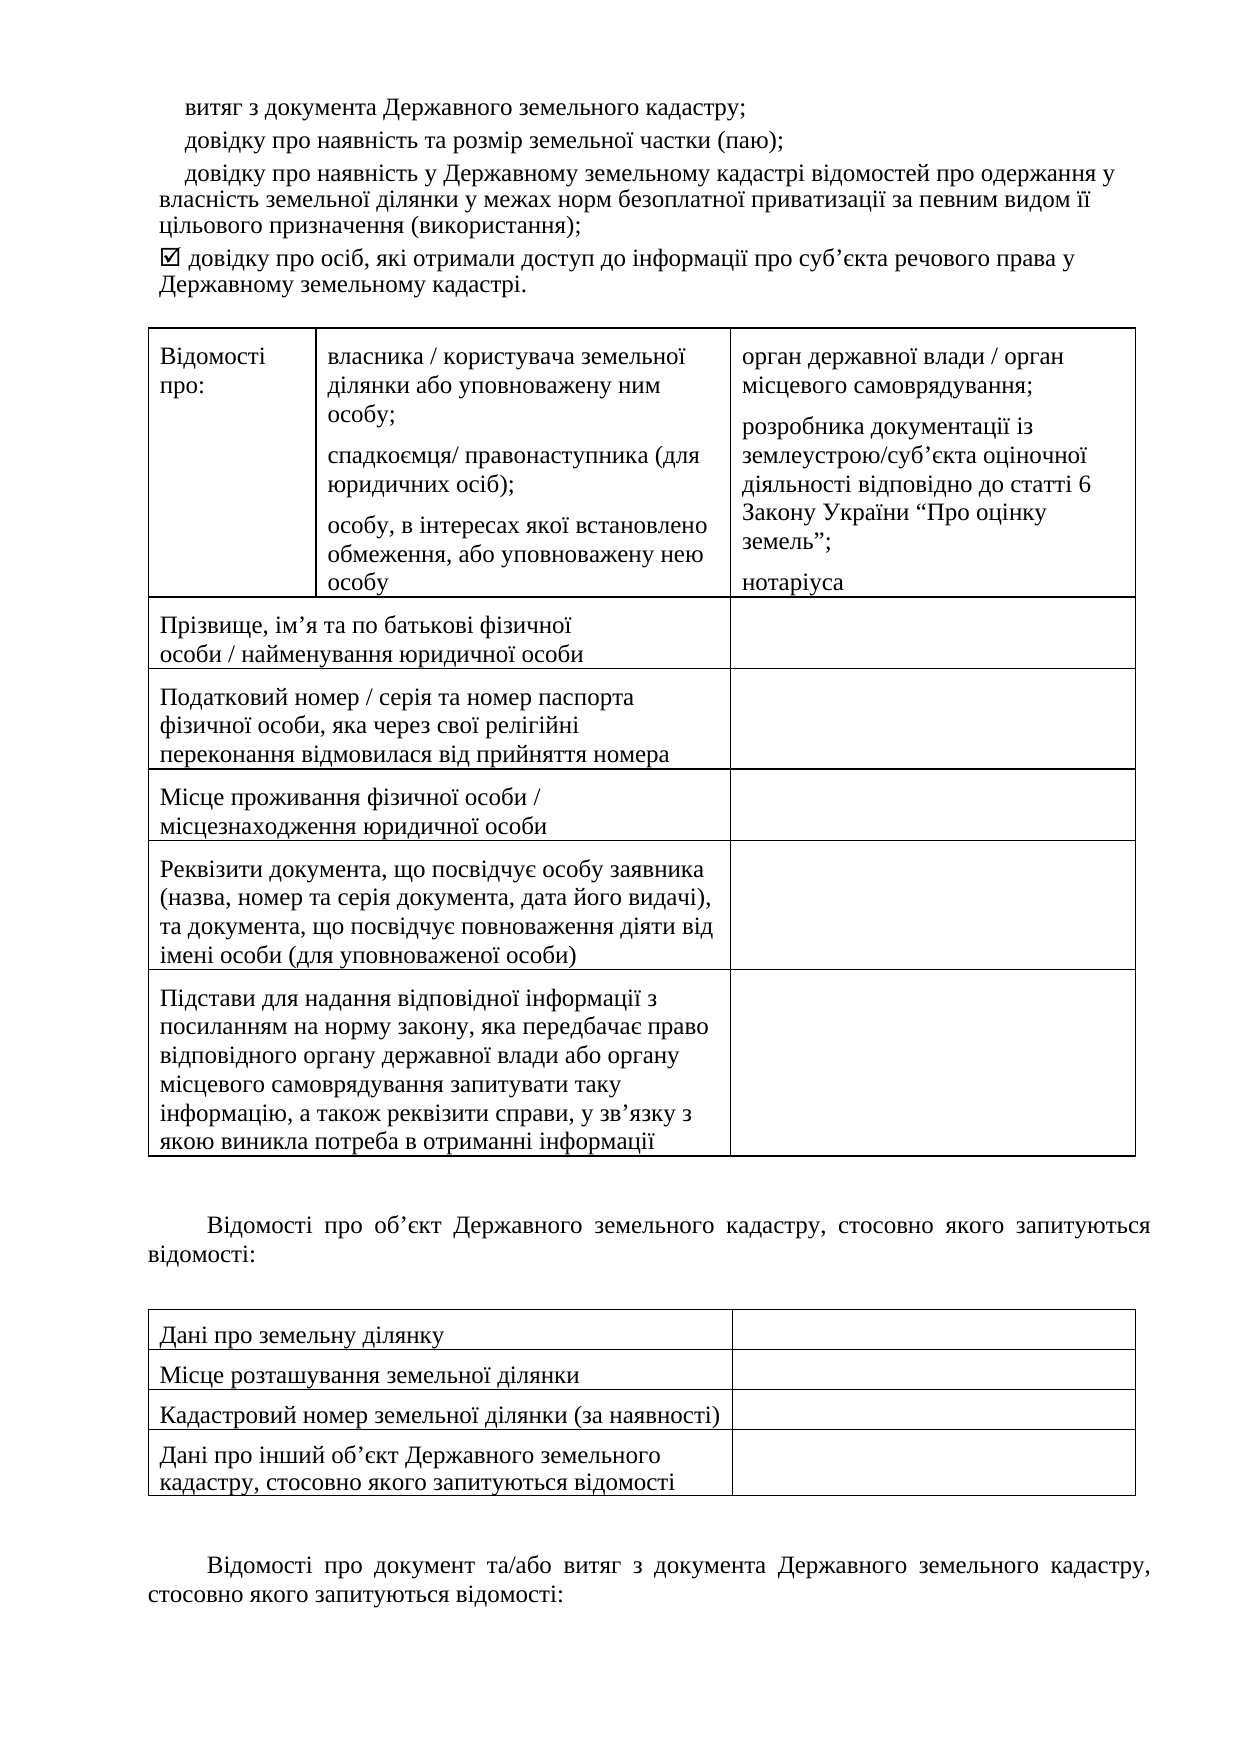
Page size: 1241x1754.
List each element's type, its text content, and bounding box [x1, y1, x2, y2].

table_cell [731, 841, 1135, 969]
table_cell Місце розташування земельної ділянки [149, 1350, 732, 1389]
table_cell Дані про інший об’єкт Державного земельного кадастру, стосовно якого запитуються відомості [149, 1430, 732, 1495]
table_cell [731, 598, 1135, 668]
text Відомості про об’єкт Державного земельного кадастру, стосовно якого запитуються відомості: [148, 1211, 1152, 1268]
table_header орган державної влади / орган місцевого самоврядування; розробника документації із землеустрою/суб’єкта оціночної діяльності відповідно до статті 6 Закону України “Про оцінку земель”; нотаріуса [731, 329, 1135, 596]
table_cell Реквізити документа, що посвідчує особу заявника (назва, номер та серія документа, дата його видачі), та документа, що посвідчує повноваження діяти від імені особи (для уповноваженої особи) [149, 841, 730, 969]
table_cell [731, 669, 1135, 768]
table_header Відомості про: [149, 329, 315, 596]
table_header власника / користувача земельної ділянки або уповноважену ним особу; спадкоємця/ правонаступника (для юридичних осіб); особу, в інтересах якої встановлено обмеження, або уповноважену нею особу [317, 329, 730, 596]
text Відомості про документ та/або витяг з документа Державного земельного кадастру, стосовно якого запитуються відомості: [148, 1550, 1152, 1608]
table_cell [731, 770, 1135, 839]
table_cell Прізвище, ім’я та по батькові фізичної особи / найменування юридичної особи [149, 598, 730, 668]
table_cell [733, 1350, 1135, 1389]
table_cell Підстави для надання відповідної інформації з посиланням на норму закону, яка передбачає право відповідного органу державної влади або органу місцевого самоврядування запитувати таку інформацію, а також реквізити справи, у зв’язку з якою виникла потреба в отриманні інформації [149, 970, 730, 1155]
table_cell [731, 970, 1135, 1155]
table_header [733, 1310, 1135, 1349]
table_cell Місце проживання фізичної особи / місцезнаходження юридичної особи [149, 770, 730, 839]
table_cell [733, 1430, 1135, 1495]
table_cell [148, 89, 1134, 298]
table_header Дані про земельну ділянку [149, 1310, 732, 1349]
table_cell [733, 1390, 1135, 1429]
table_cell Кадастровий номер земельної ділянки (за наявності) [149, 1390, 732, 1429]
table_cell Податковий номер / серія та номер паспорта фізичної особи, яка через свої релігійні переконання відмовилася від прийняття номера [149, 669, 730, 768]
